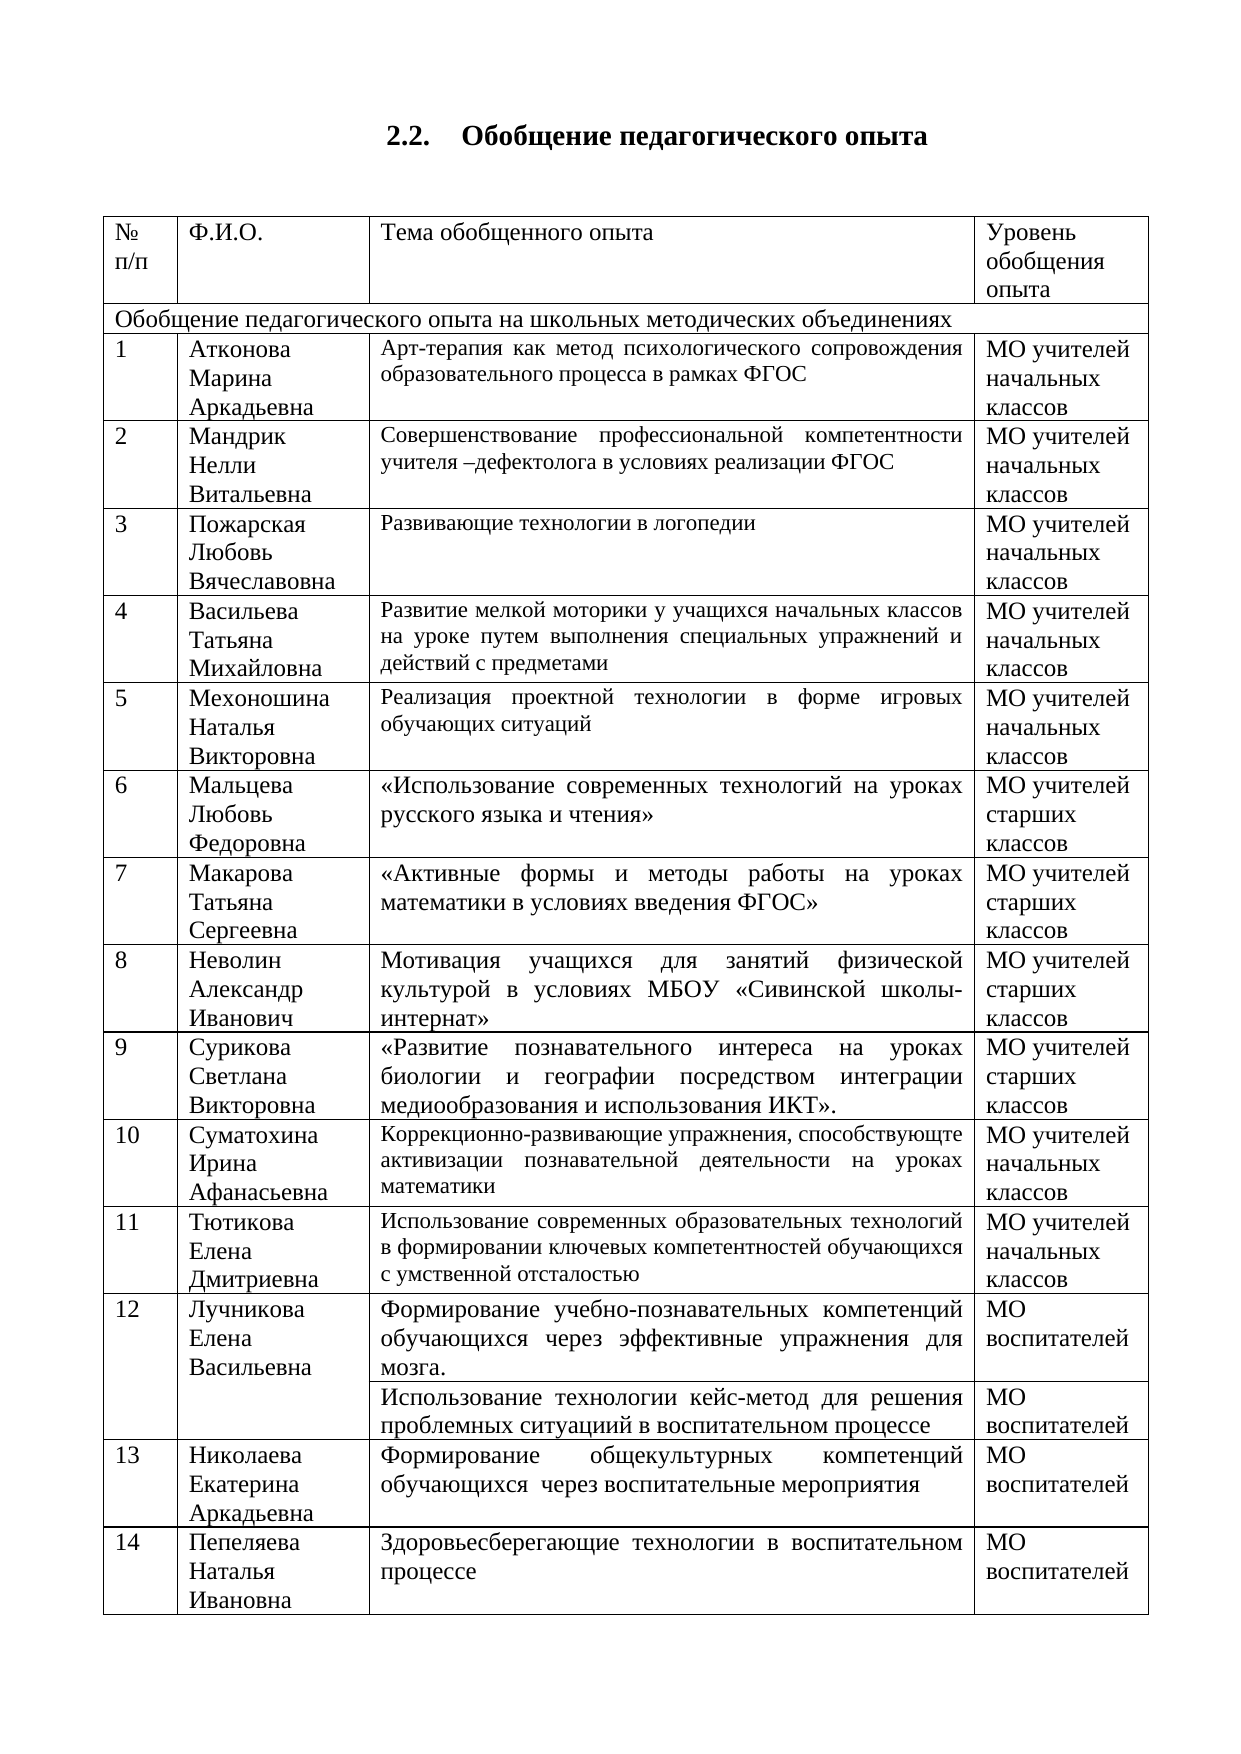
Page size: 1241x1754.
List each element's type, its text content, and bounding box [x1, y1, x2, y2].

table_header Тема обобщенного опыта [370, 217, 974, 303]
table_cell «Развитие познавательного интереса на уроках биологии и географии посредством интеграции медиообразования и использования ИКТ». [837, 1033, 974, 1119]
list Обобщение педагогического опыта [177, 118, 1137, 152]
table_header Ф.И.О. [178, 217, 369, 303]
table_cell Мотивация учащихся для занятий физической культурой в условиях МБОУ «Сивинской школы-интернат» [370, 945, 974, 1031]
table_cell МО воспитателей [975, 1382, 1148, 1439]
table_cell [178, 1528, 369, 1614]
table_header Уровень обобщения опыта [975, 217, 1148, 303]
table_cell МО учителей старших классов [975, 771, 1148, 857]
table_cell 8 [104, 945, 177, 1031]
table_cell МО учителей начальных классов [975, 596, 1148, 682]
table_cell Реализация проектной технологии в форме игровых обучающих ситуаций [370, 683, 974, 769]
table_cell МО учителей начальных классов [975, 1207, 1148, 1293]
table_cell Суматохина Ирина Афанасьевна [178, 1120, 369, 1206]
table_cell Арт-терапия как метод психологического сопровождения образовательного процесса в рамках ФГОС [370, 334, 974, 420]
table_cell МО учителей начальных классов [975, 509, 1148, 595]
table_cell Мандрик Нелли Витальевна [178, 421, 369, 508]
table_cell Формирование учебно-познавательных компетенций обучающихся через эффективные упражнения для мозга. [370, 1294, 974, 1381]
table_cell Атконова Марина Аркадьевна [178, 334, 369, 420]
table_cell Тютикова Елена Дмитриевна [178, 1207, 369, 1293]
table_cell МО учителей старших классов [975, 858, 1148, 944]
table_cell Мальцева Любовь Федоровна [178, 771, 369, 857]
table_cell Лучникова Елена Васильевна [178, 1294, 369, 1439]
table_cell «Использование современных технологий на уроках русского языка и чтения» [370, 771, 974, 857]
table_cell «Активные формы и методы работы на уроках математики в условиях введения ФГОС» [370, 858, 974, 944]
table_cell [370, 1528, 974, 1614]
table_cell Коррекционно-развивающие упражнения, способствующте активизации познавательной деятельности на уроках математики [370, 1120, 974, 1206]
table_cell МО воспитателей [975, 1528, 1148, 1614]
table_cell 9 [104, 1033, 177, 1119]
table_cell МО учителей начальных классов [975, 1120, 1148, 1206]
table_cell 12 [104, 1294, 177, 1439]
table_header № п/п [104, 217, 177, 303]
table_cell Использование современных образовательных технологий в формировании ключевых компетентностей обучающихся с умственной отсталостью [370, 1207, 974, 1293]
table_cell Пожарская Любовь Вячеславовна [178, 509, 369, 595]
table_cell Николаева Екатерина Аркадьевна [178, 1440, 369, 1526]
table_cell Развивающие технологии в логопедии [370, 509, 974, 595]
table_cell МО учителей начальных классов [975, 334, 1148, 420]
table_cell МО учителей начальных классов [975, 421, 1148, 508]
table_cell МО учителей старших классов [975, 1033, 1148, 1119]
table_cell Использование технологии кейс-метод для решения проблемных ситуациий в воспитательном процессе [370, 1382, 974, 1439]
table_cell 2 [104, 421, 177, 508]
table_cell 4 [104, 596, 177, 682]
table_cell 14 [104, 1528, 177, 1614]
table_cell Неволин Александр Иванович [178, 945, 369, 1031]
table_cell МО учителей начальных классов [975, 683, 1148, 769]
table_cell 13 [104, 1440, 177, 1526]
table_cell МО учителей старших классов [975, 945, 1148, 1031]
table_cell Макарова Татьяна Сергеевна [178, 858, 369, 944]
table_cell 3 [104, 509, 177, 595]
table_cell Васильева Татьяна Михайловна [178, 596, 369, 682]
table_cell 6 [104, 771, 177, 857]
table_cell 10 [104, 1120, 177, 1206]
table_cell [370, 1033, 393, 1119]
table_cell 5 [104, 683, 177, 769]
table_cell МО воспитателей [975, 1294, 1148, 1381]
table_cell Обобщение педагогического опыта на школьных методических объединениях [104, 304, 1148, 333]
table_cell 11 [104, 1207, 177, 1293]
table_cell Сурикова Светлана Викторовна [178, 1033, 369, 1119]
table_cell Формирование общекультурных компетенций обучающихся через воспитательные мероприятия [370, 1440, 974, 1526]
table_cell Развитие мелкой моторики у учащихся начальных классов на уроке путем выполнения специальных упражнений и действий с предметами [370, 596, 974, 682]
table_cell МО воспитателей [975, 1440, 1148, 1526]
table_cell Совершенствование профессиональной компетентности учителя –дефектолога в условиях реализации ФГОС [370, 421, 974, 508]
table_cell Мехоношина Наталья Викторовна [178, 683, 369, 769]
table_cell 1 [104, 334, 177, 420]
table_cell 7 [104, 858, 177, 944]
